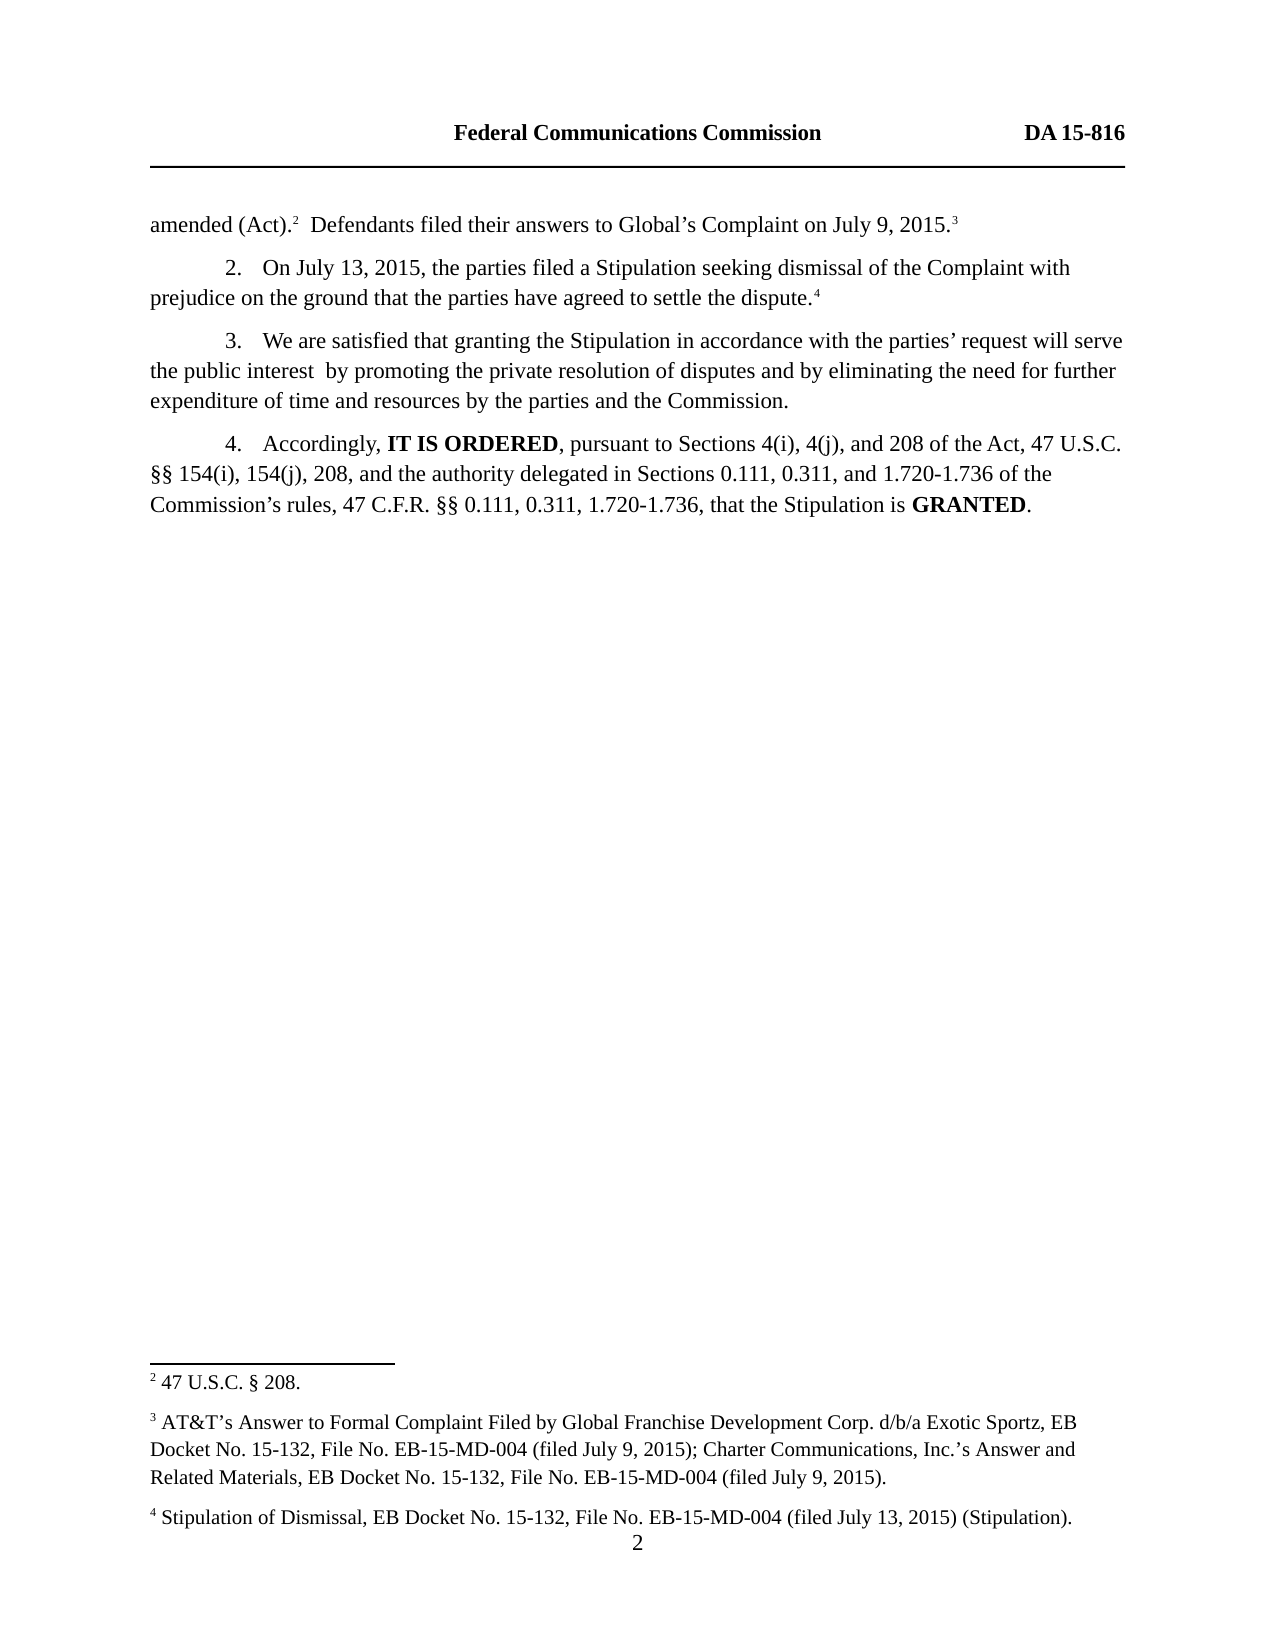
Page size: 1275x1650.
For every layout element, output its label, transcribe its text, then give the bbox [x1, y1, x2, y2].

text On July 13, 2015, the parties filed a Stipulation seeking dismissal of the Complaint with prejudice on the ground that the parties have agreed to settle the dispute. [150, 254, 1125, 311]
text Accordingly, IT IS ORDERED, pursuant to Sections 4(i), 4(j), and 208 of the Act, 47 U.S.C. §§ 154(i), 154(j), 208, and the authority delegated in Sections 0.111, 0.311, and 1.720-1.736 of the Commission’s rules, 47 C.F.R. §§ 0.111, 0.311, 1.720-1.736, that the Stipulation is GRANTED. [150, 430, 1125, 517]
text We are satisfied that granting the Stipulation in accordance with the parties’ request will serve the public interest by promoting the private resolution of disputes and by eliminating the need for further expenditure of time and resources by the parties and the Commission. [150, 327, 1125, 414]
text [150, 212, 1125, 238]
